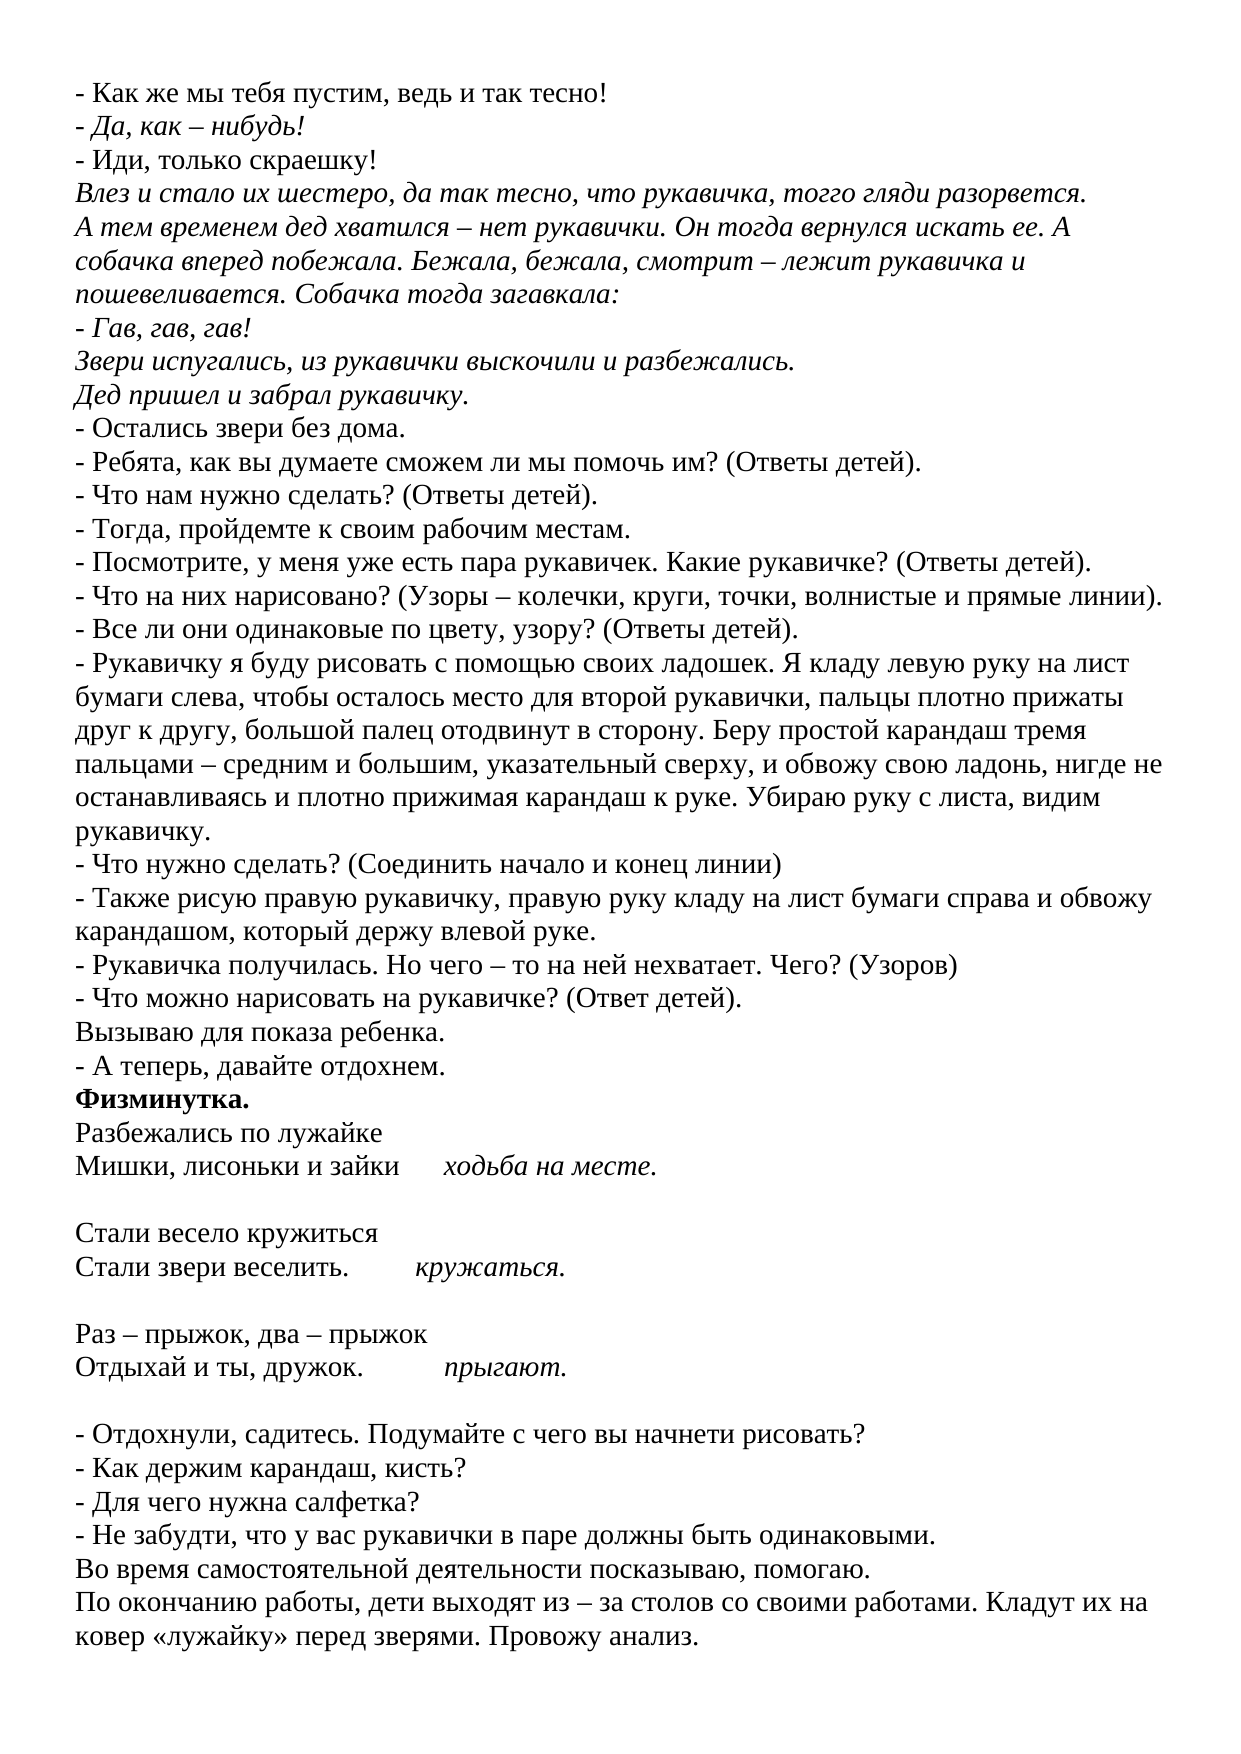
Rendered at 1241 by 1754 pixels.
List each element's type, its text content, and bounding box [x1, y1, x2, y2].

text - Отдохнули, садитесь. Подумайте с чего вы начнети рисовать? [75, 1417, 1165, 1450]
text Влез и стало их шестеро, да так тесно, что рукавичка, тогго гляди разорвется. [75, 176, 1165, 209]
text Разбежались по лужайке [75, 1115, 1165, 1148]
text - Что нужно сделать? (Соединить начало и конец линии) [75, 846, 1165, 880]
text - Что нам нужно сделать? (Ответы детей). [75, 477, 1165, 511]
text - Что на них нарисовано? (Узоры – колечки, круги, точки, волнистые и прямые линии). [75, 578, 1165, 612]
text - Посмотрите, у меня уже есть пара рукавичек. Какие рукавичке? (Ответы детей). [75, 544, 1165, 578]
text А тем временем дед хватился – нет рукавички. Он тогда вернулся искать ее. А собачка вперед побежала. Бежала, бежала, смотрит – лежит рукавичка и пошевеливается. Собачка тогда загавкала: [75, 209, 1165, 310]
text - Рукавичку я буду рисовать с помощью своих ладошек. Я кладу левую руку на лист бумаги слева, чтобы осталось место для второй рукавички, пальцы плотно прижаты друг к другу, большой палец отодвинут в сторону. Беру простой карандаш тремя пальцами – средним и большим, указательный сверху, и обвожу свою ладонь, нигде не останавливаясь и плотно прижимая карандаш к руке. Убираю руку с листа, видим рукавичку. [75, 645, 1165, 846]
text - Также рисую правую рукавичку, правую руку кладу на лист бумаги справа и обвожу карандашом, который держу влевой руке. [75, 880, 1165, 947]
text Во время самостоятельной деятельности посказываю, помогаю. [75, 1551, 1165, 1584]
text Вызываю для показа ребенка. [75, 1014, 1165, 1048]
text - Ребята, как вы думаете сможем ли мы помочь им? (Ответы детей). [75, 444, 1165, 477]
text - А теперь, давайте отдохнем. [75, 1048, 1165, 1081]
text Стали весело кружиться [75, 1215, 1165, 1249]
text - Остались звери без дома. [75, 410, 1165, 444]
text - Иди, только скраешку! [75, 142, 1165, 176]
text - Гав, гав, гав! [75, 310, 1165, 343]
text - Тогда, пройдемте к своим рабочим местам. [75, 511, 1165, 544]
text Мишки, лисоньки и зайки ходьба на месте. [75, 1148, 1165, 1182]
text Дед пришел и забрал рукавичку. [75, 377, 1165, 410]
text Физминутка. [75, 1081, 1165, 1115]
text - Все ли они одинаковые по цвету, узору? (Ответы детей). [75, 612, 1165, 645]
text - Не забудти, что у вас рукавички в паре должны быть одинаковыми. [75, 1517, 1165, 1551]
text По окончанию работы, дети выходят из – за столов со своими работами. Кладут их на ковер «лужайку» перед зверями. Провожу анализ. [75, 1584, 1165, 1651]
text Раз – прыжок, два – прыжок [75, 1316, 1165, 1349]
text - Как держим карандаш, кисть? [75, 1450, 1165, 1484]
text - Что можно нарисовать на рукавичке? (Ответ детей). [75, 981, 1165, 1014]
text Стали звери веселить. кружаться. [75, 1249, 1165, 1282]
text - Рукавичка получилась. Но чего – то на ней нехватает. Чего? (Узоров) [75, 947, 1165, 981]
text Звери испугались, из рукавички выскочили и разбежались. [75, 343, 1165, 377]
text - Как же мы тебя пустим, ведь и так тесно! [75, 75, 1165, 108]
text Отдыхай и ты, дружок. прыгают. [75, 1349, 1165, 1383]
text - Для чего нужна салфетка? [75, 1484, 1165, 1517]
text - Да, как – нибудь! [75, 108, 1165, 142]
